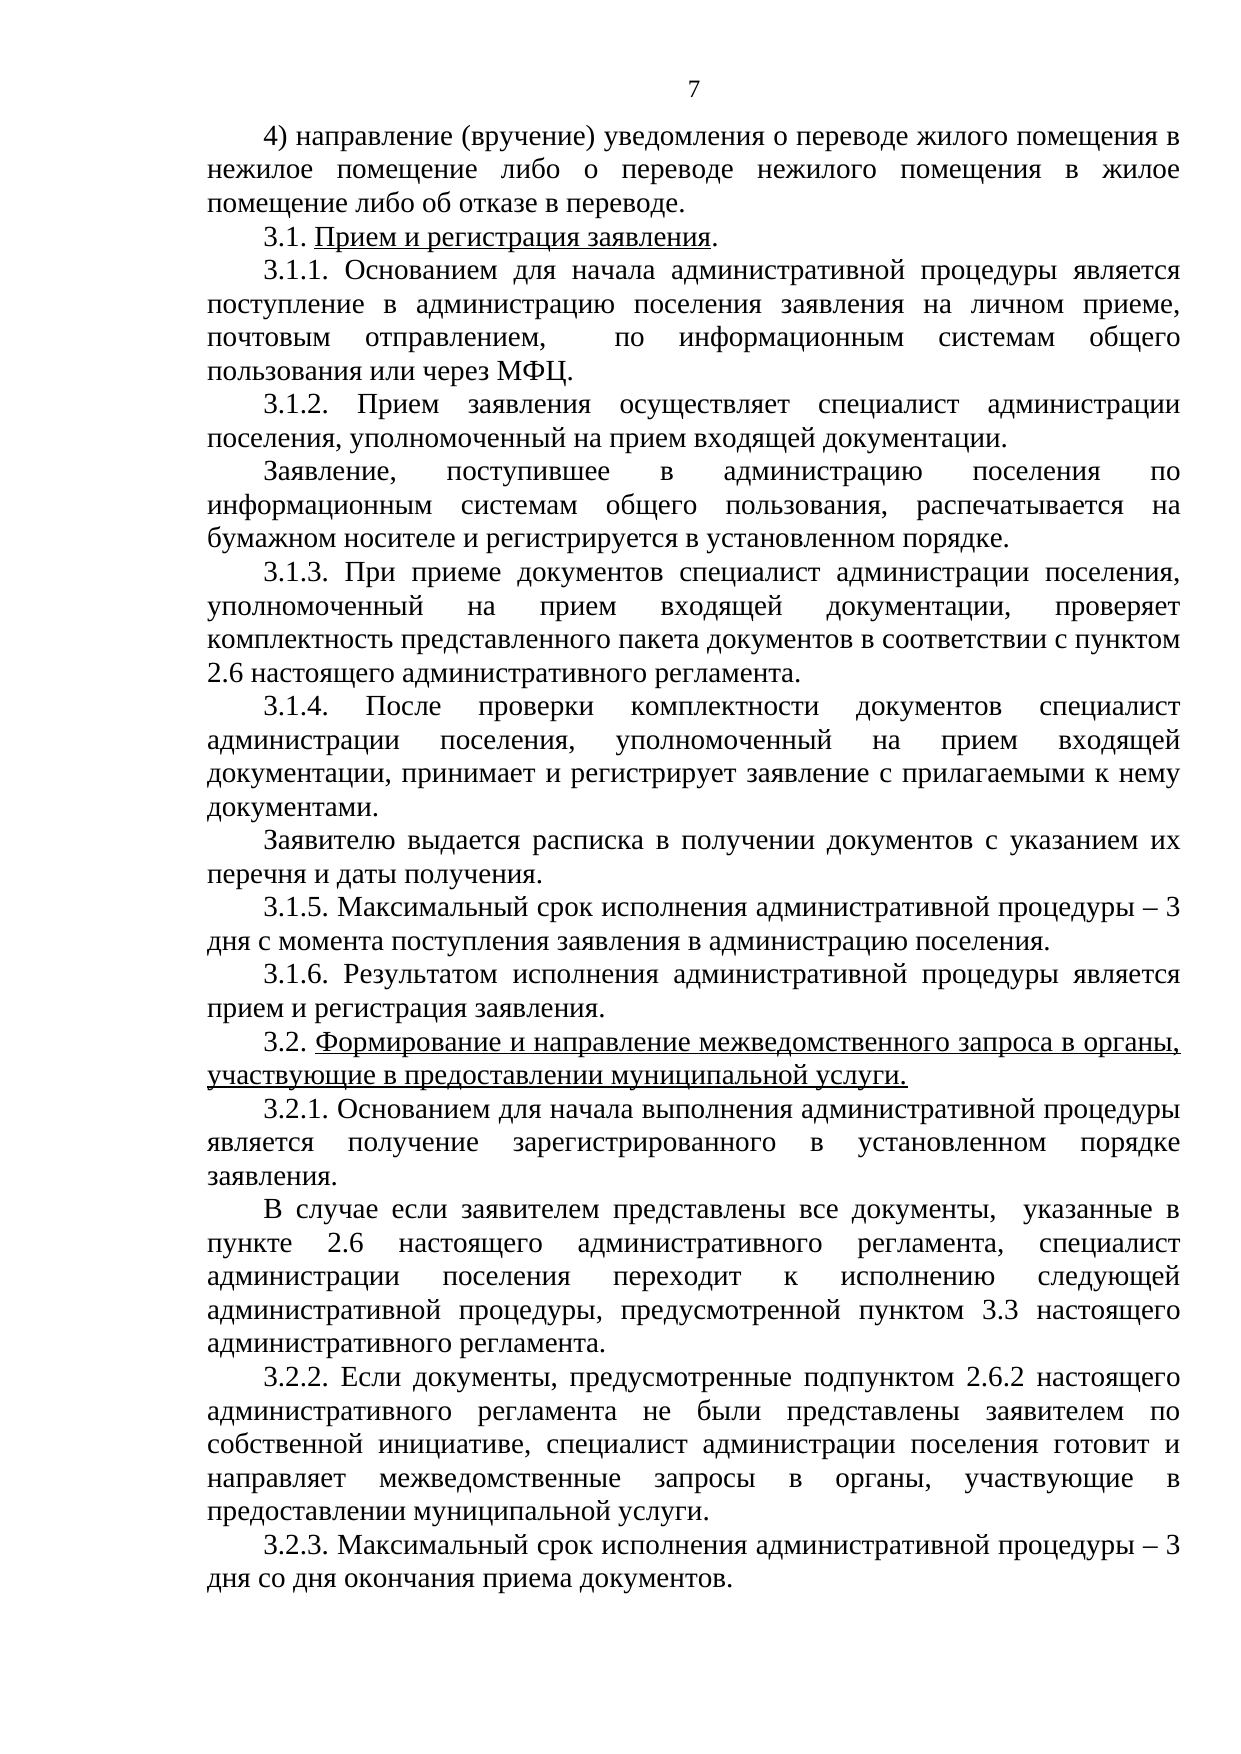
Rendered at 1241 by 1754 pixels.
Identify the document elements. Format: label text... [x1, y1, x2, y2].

text 3.1.1. Основанием для начала административной процедуры является поступление в администрацию поселения заявления на личном приеме, почтовым отправлением, по информационным системам общего пользования или через МФЦ. [207, 252, 1181, 386]
text 3.1. Прием и регистрация заявления. [207, 219, 1181, 252]
text В случае если заявителем представлены все документы, указанные в пункте 2.6 настоящего административного регламента, специалист администрации поселения переходит к исполнению следующей административной процедуры, предусмотренной пунктом 3.3 настоящего административного регламента. [207, 1191, 1181, 1359]
text 3.2.3. Максимальный срок исполнения административной процедуры – 3 дня со дня окончания приема документов. [207, 1527, 1181, 1594]
text 3.2. Формирование и направление межведомственного запроса в органы, участвующие в предоставлении муниципальной услуги. [207, 1024, 1181, 1091]
text 3.1.5. Максимальный срок исполнения административной процедуры – 3 дня с момента поступления заявления в администрацию поселения. [207, 889, 1181, 957]
text 4) направление (вручение) уведомления о переводе жилого помещения в нежилое помещение либо о переводе нежилого помещения в жилое помещение либо об отказе в переводе. [207, 118, 1181, 219]
text 3.2.1. Основанием для начала выполнения административной процедуры является получение зарегистрированного в установленном порядке заявления. [207, 1091, 1181, 1191]
text Заявление, поступившее в администрацию поселения по информационным системам общего пользования, распечатывается на бумажном носителе и регистрируется в установленном порядке. [207, 453, 1181, 554]
text 3.1.2. Прием заявления осуществляет специалист администрации поселения, уполномоченный на прием входящей документации. [207, 386, 1181, 453]
text Заявителю выдается расписка в получении документов с указанием их перечня и даты получения. [207, 822, 1181, 889]
text 3.1.3. При приеме документов специалист администрации поселения, уполномоченный на прием входящей документации, проверяет комплектность представленного пакета документов в соответствии с пунктом 2.6 настоящего административного регламента. [207, 554, 1181, 688]
text 3.2.2. Если документы, предусмотренные подпунктом 2.6.2 настоящего административного регламента не были представлены заявителем по собственной инициативе, специалист администрации поселения готовит и направляет межведомственные запросы в органы, участвующие в предоставлении муниципальной услуги. [207, 1359, 1181, 1527]
text 3.1.6. Результатом исполнения административной процедуры является прием и регистрация заявления. [207, 957, 1181, 1024]
text 3.1.4. После проверки комплектности документов специалист администрации поселения, уполномоченный на прием входящей документации, принимает и регистрирует заявление с прилагаемыми к нему документами. [207, 688, 1181, 822]
